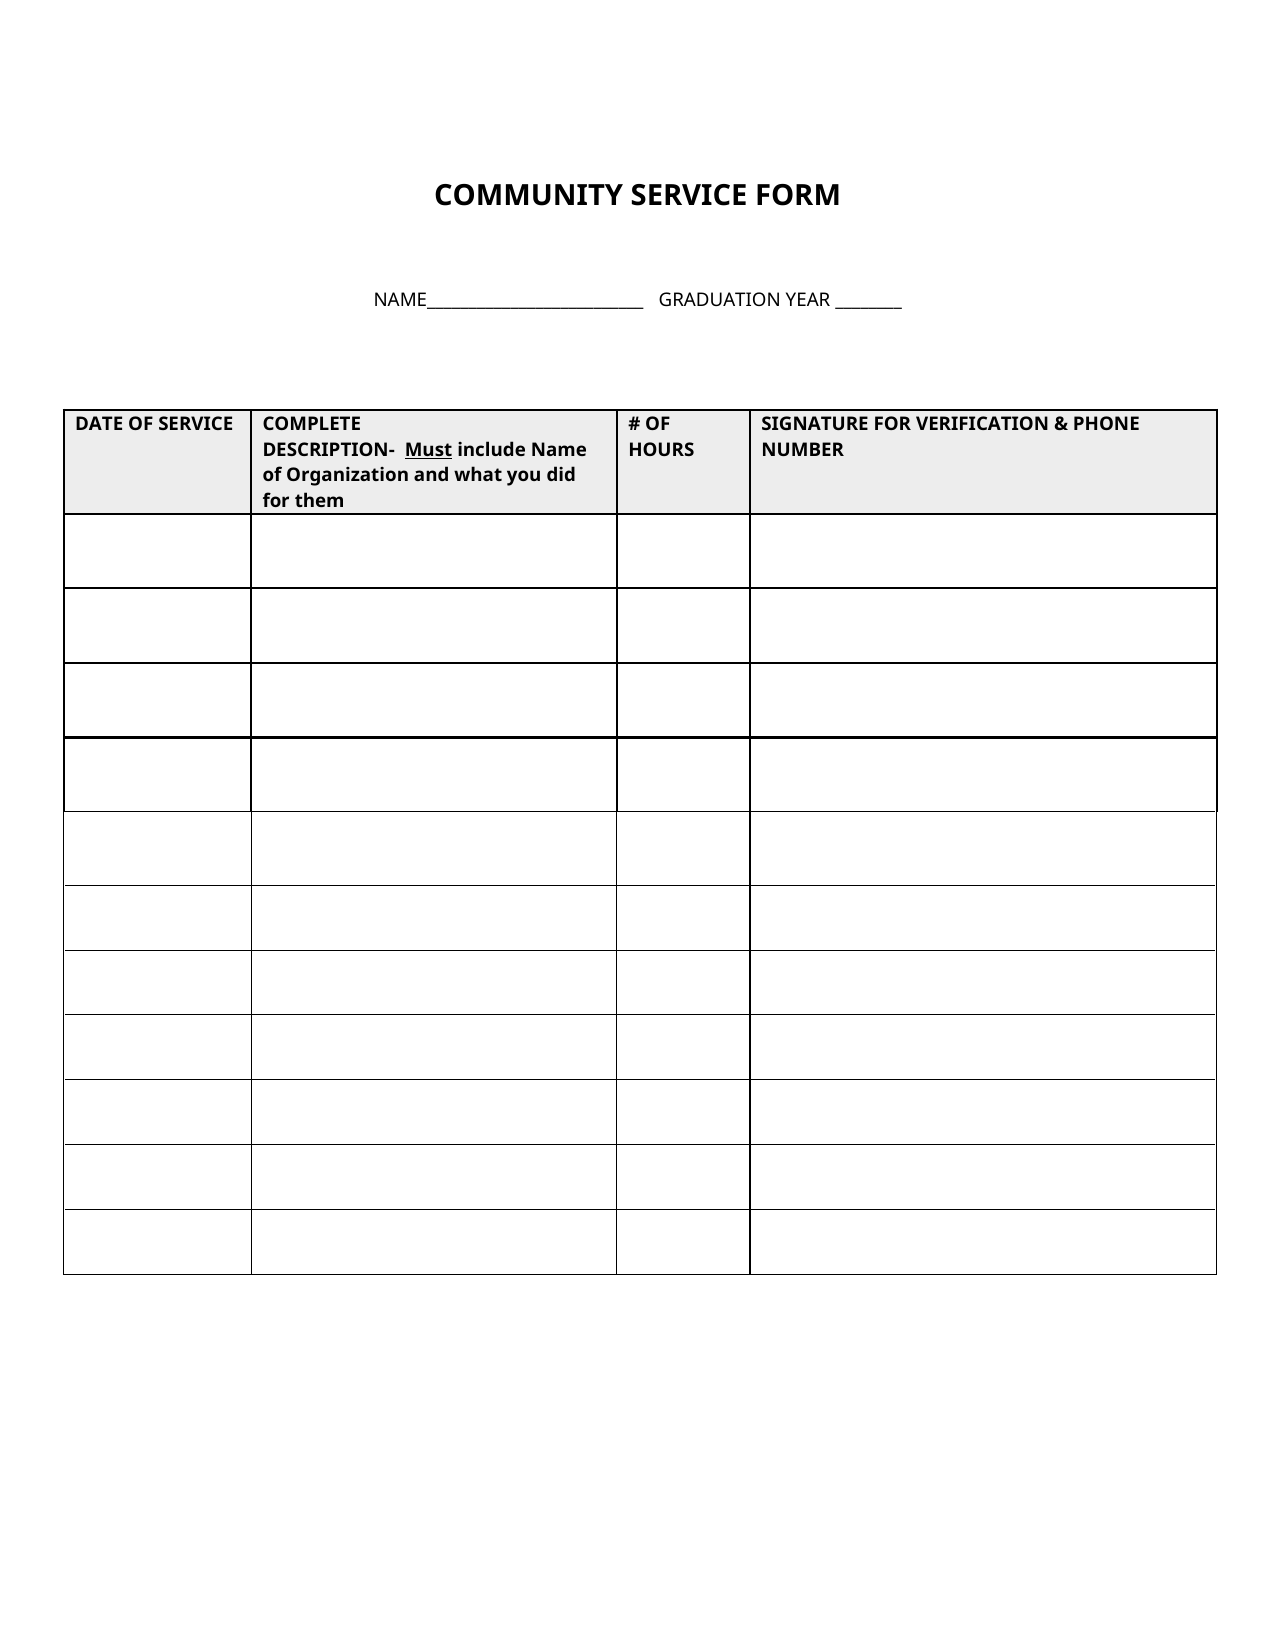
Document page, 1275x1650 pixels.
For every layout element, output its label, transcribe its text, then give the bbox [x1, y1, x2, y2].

table_cell [64, 812, 251, 884]
table_cell [617, 951, 749, 1014]
table_cell [617, 1015, 749, 1079]
table_cell [252, 1015, 616, 1079]
table_header # OF HOURS [618, 411, 749, 513]
table_cell [617, 812, 749, 884]
table_cell [252, 1080, 616, 1144]
table_cell [751, 739, 1216, 811]
table_cell [65, 515, 250, 587]
table_cell [751, 1014, 1216, 1079]
table_cell [618, 739, 749, 811]
table_header COMPLETE DESCRIPTION- Must include Name of Organization and what you did for them [252, 411, 616, 513]
table_cell [65, 664, 250, 736]
table_cell [617, 1145, 749, 1209]
text NAME__________________________ GRADUATION YEAR ________ [150, 286, 1125, 312]
table_cell [252, 886, 616, 949]
table_cell [65, 589, 250, 662]
table_cell [618, 664, 749, 736]
table_cell [751, 811, 1216, 884]
text COMMUNITY SERVICE FORM [150, 174, 1125, 214]
table_cell [751, 1209, 1216, 1274]
table_cell [64, 1209, 251, 1274]
table_cell [252, 1145, 616, 1209]
table_cell [252, 589, 616, 662]
table_cell [252, 515, 616, 587]
table_cell [617, 1210, 749, 1274]
table_cell [751, 589, 1216, 662]
table_cell [64, 885, 251, 949]
table_cell [751, 1144, 1216, 1209]
table_cell [617, 1080, 749, 1144]
table_cell [252, 739, 616, 811]
table_cell [751, 515, 1216, 587]
table_cell [751, 885, 1216, 949]
table_cell [252, 812, 616, 884]
table_cell [252, 1210, 616, 1274]
table_cell [252, 951, 616, 1014]
table_header SIGNATURE FOR VERIFICATION & PHONE NUMBER [751, 411, 1216, 513]
table_cell [64, 1079, 251, 1144]
table_cell [64, 1014, 251, 1079]
table_cell [64, 1144, 251, 1209]
table_cell [751, 950, 1216, 1014]
table_header DATE OF SERVICE [65, 411, 250, 513]
table_cell [252, 664, 616, 736]
table_cell [751, 664, 1216, 736]
table_cell [65, 739, 250, 811]
table_cell [618, 515, 749, 587]
table_cell [751, 1079, 1216, 1144]
table_cell [617, 886, 749, 949]
table_cell [64, 950, 251, 1014]
table_cell [618, 589, 749, 662]
